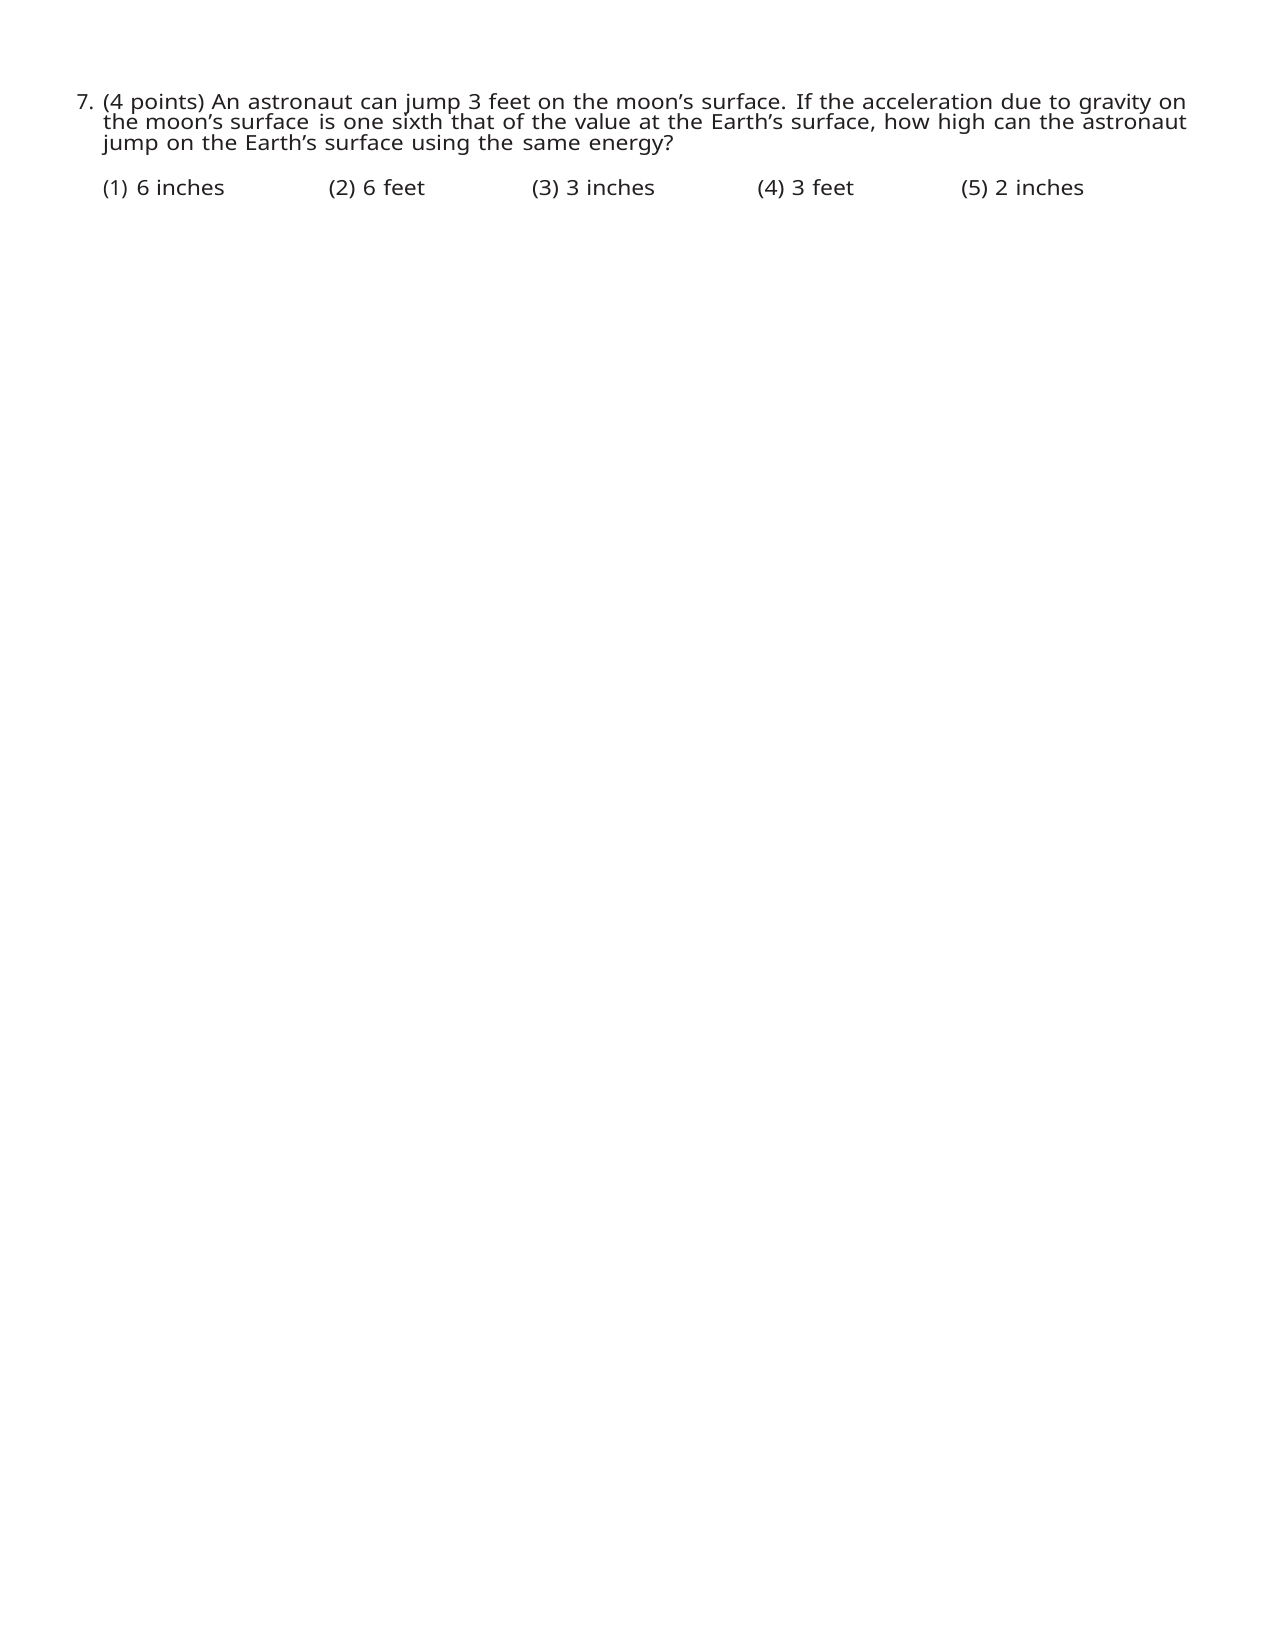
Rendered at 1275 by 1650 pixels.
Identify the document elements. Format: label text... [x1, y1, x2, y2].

list 6 inches (2) 6 feet (3) 3 inches (4) 3 feet (5) 2 inches [103, 173, 1202, 202]
list (4 points) An astronaut can jump 3 feet on the moon’s surface. If the acceleration due to gravity on the moon’s surface is one sixth that of the value at the Earth’s surface, how high can the astronaut jump on the Earth’s surface using the same energy? [76, 93, 1187, 157]
